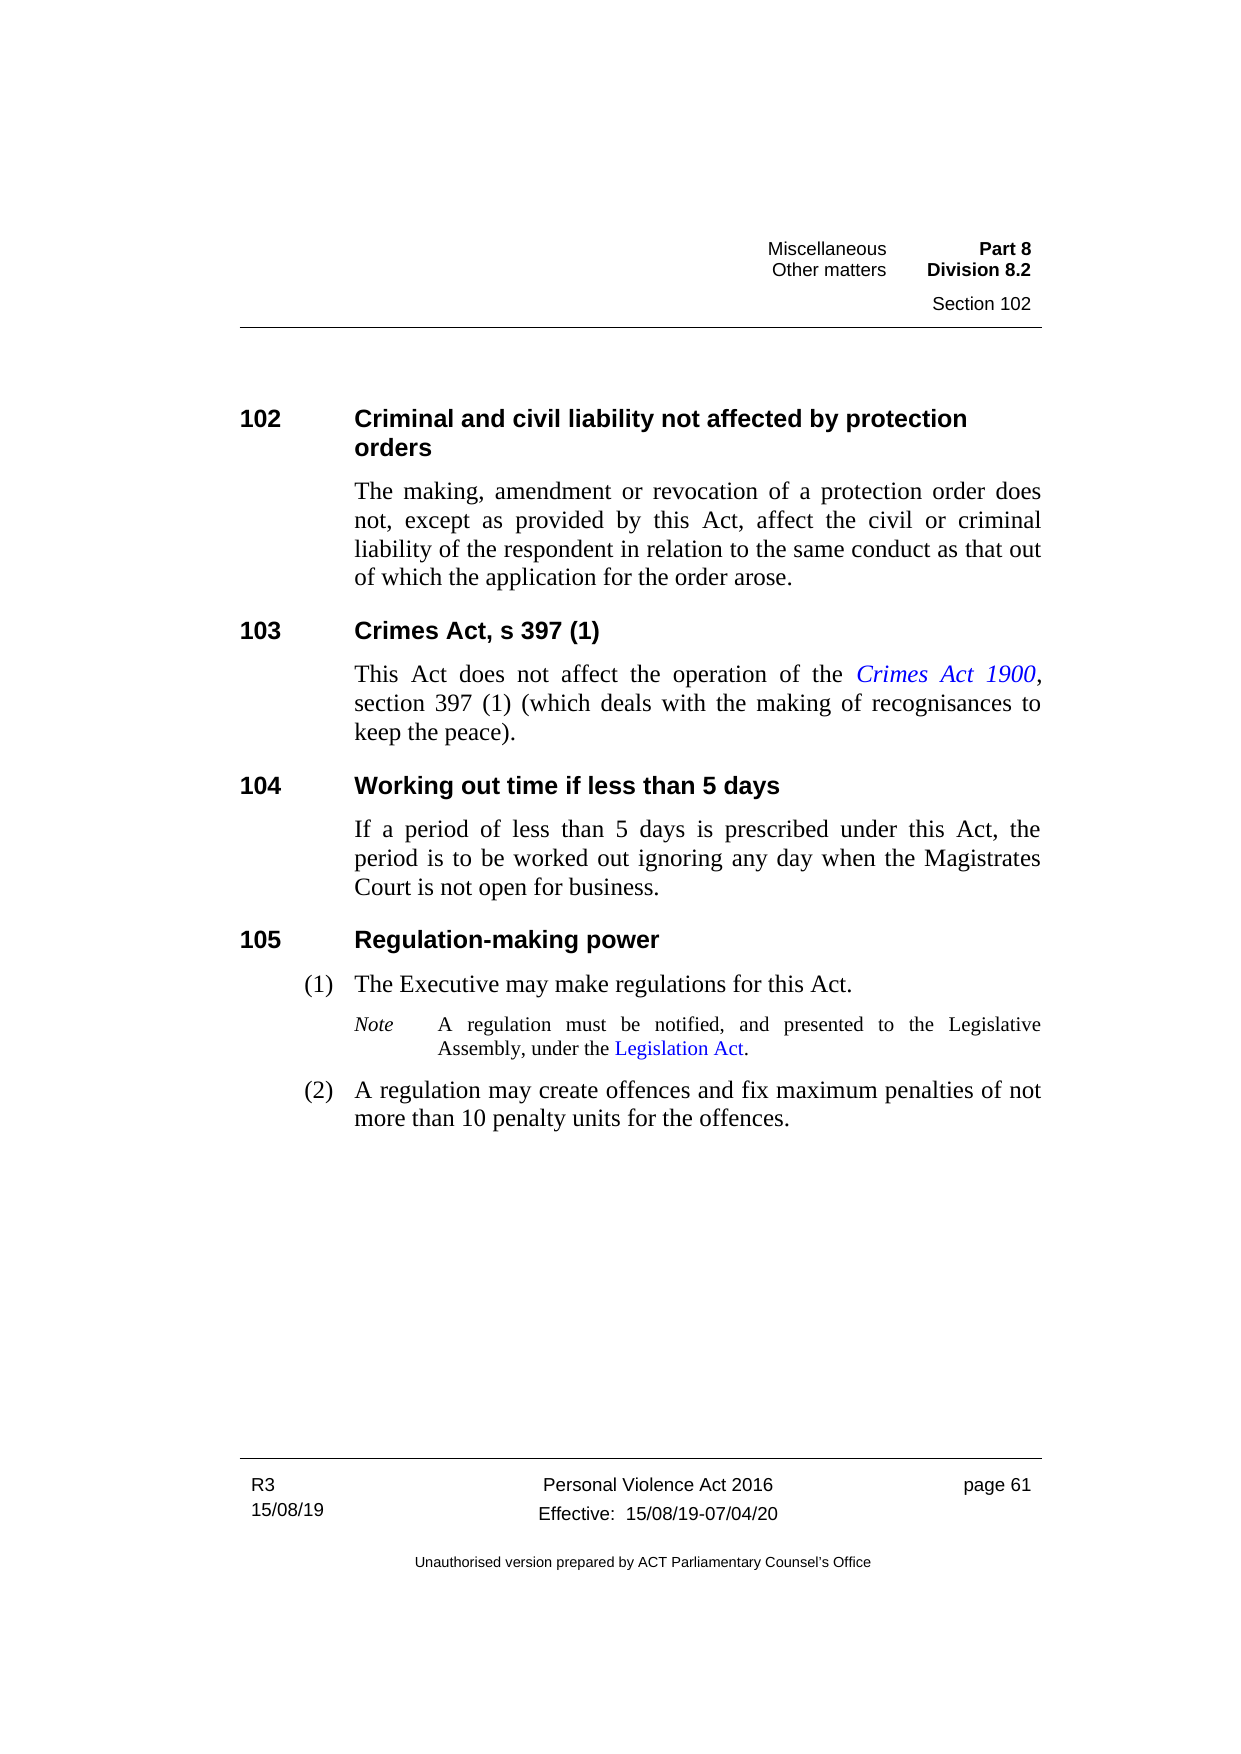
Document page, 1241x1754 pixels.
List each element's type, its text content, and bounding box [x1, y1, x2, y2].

text 103 Crimes Act, s 397 (1) [239, 616, 1042, 645]
text The making, amendment or revocation of a protection order does not, except as provided by this Act, affect the civil or criminal liability of the respondent in relation to the same conduct as that out of which the application for the order arose. [354, 476, 1042, 591]
text Note A regulation must be notified, and presented to the Legislative Assembly, under the Legislation Act. [354, 1012, 1042, 1060]
text This Act does not affect the operation of the Crimes Act 1900, section 397 (1) (which deals with the making of recognisances to keep the peace). [354, 659, 1042, 746]
text If a period of less than 5 days is prescribed under this Act, the period is to be worked out ignoring any day when the Magistrates Court is not open for business. [354, 814, 1042, 900]
text (1) The Executive may make regulations for this Act. [239, 969, 1042, 997]
text 105 Regulation-making power [239, 925, 1042, 954]
text 102 Criminal and civil liability not affected by protection orders [239, 404, 1042, 462]
text (2) A regulation may create offences and fix maximum penalties of not more than 10 penalty units for the offences. [239, 1075, 1042, 1132]
text 104 Working out time if less than 5 days [239, 771, 1042, 799]
